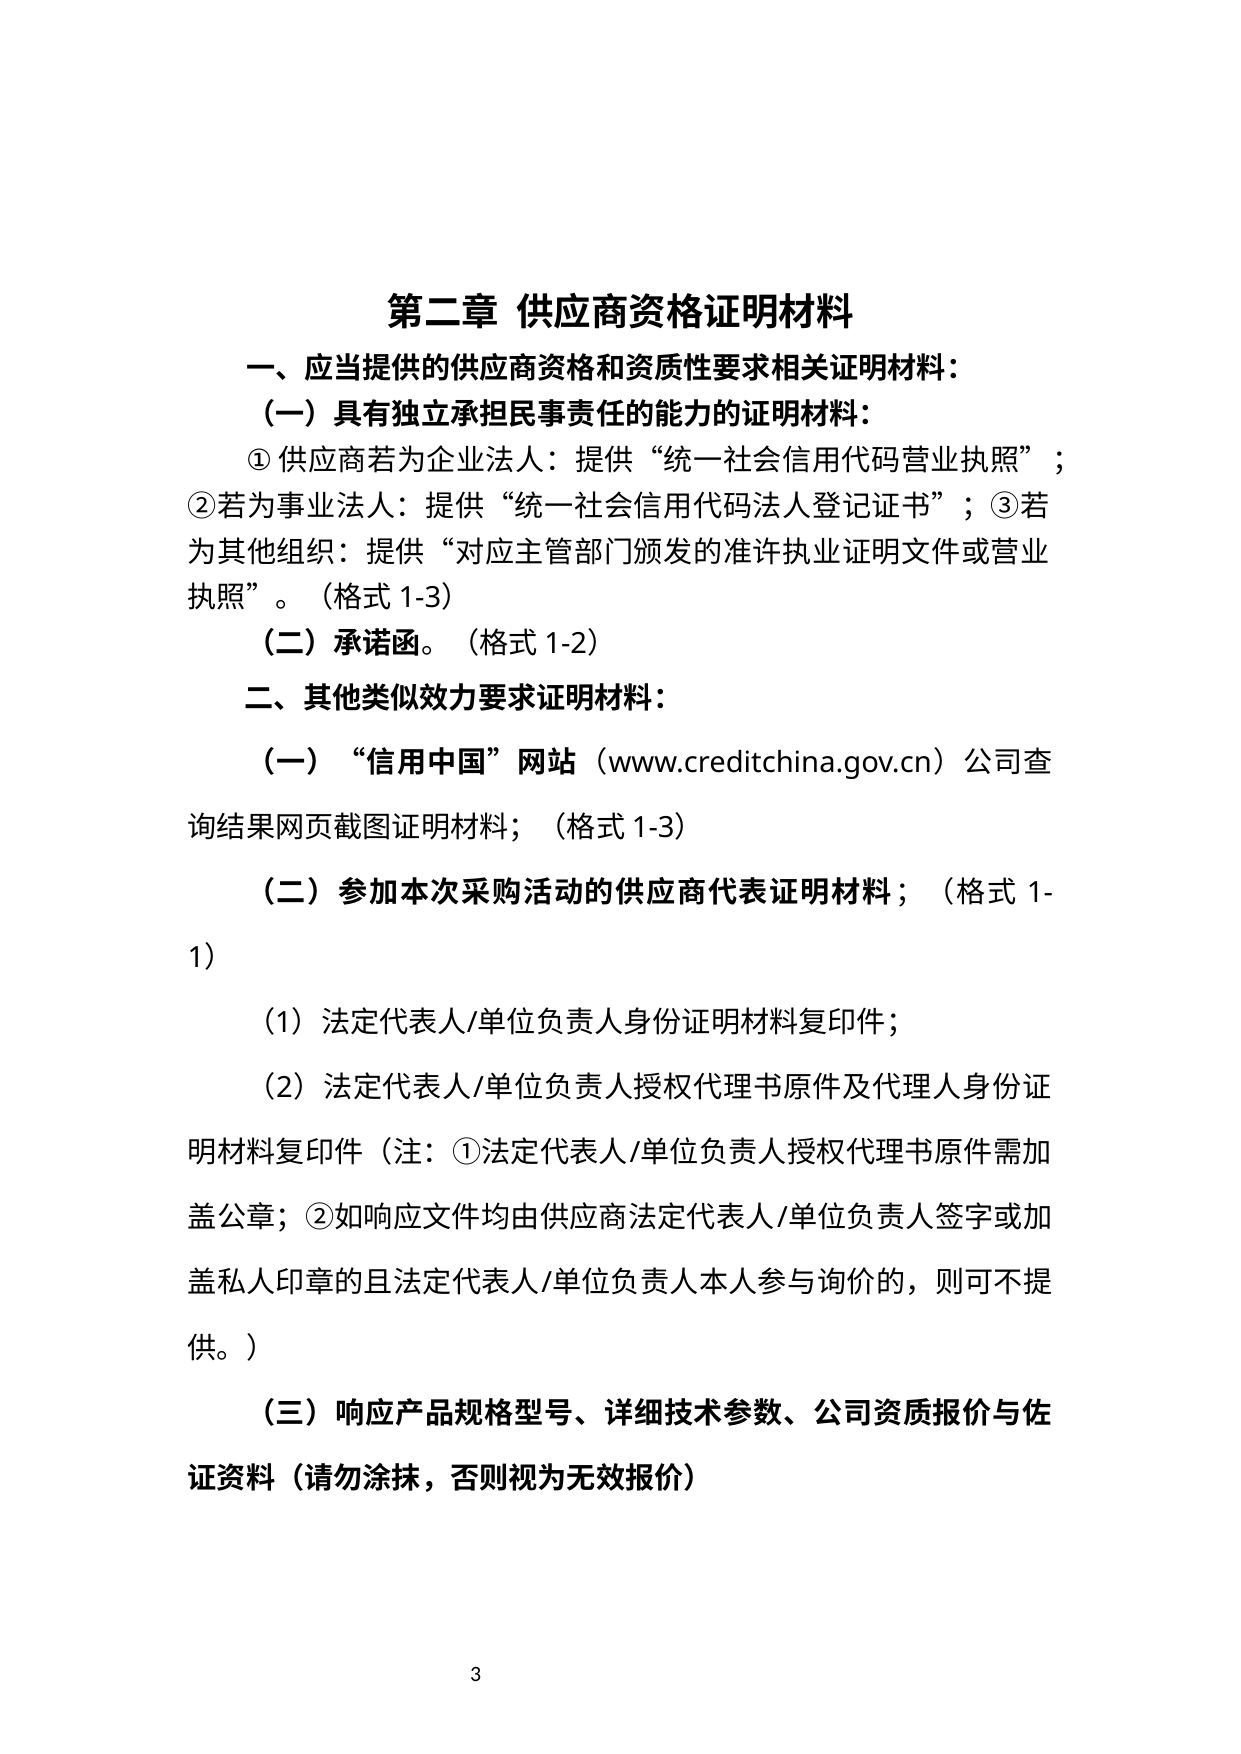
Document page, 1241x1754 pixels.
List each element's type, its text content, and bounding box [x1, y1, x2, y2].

text （二）承诺函。（格式 1-2） [187, 617, 1053, 663]
text ①供应商若为企业法人：提供“统一社会信用代码营业执照”；②若为事业法人：提供“统一社会信用代码法人登记证书”；③若为其他组织：提供“对应主管部门颁发的准许执业证明文件或营业执照”。（格式 1-3） [187, 434, 1053, 617]
text （2）法定代表人/单位负责人授权代理书原件及代理人身份证明材料复印件（注：①法定代表人/单位负责人授权代理书原件需加盖公章；②如响应文件均由供应商法定代表人/单位负责人签字或加盖私人印章的且法定代表人/单位负责人本人参与询价的，则可不提供。） [187, 1053, 1053, 1378]
text （1）法定代表人/单位负责人身份证明材料复印件； [187, 988, 1053, 1053]
text （三）响应产品规格型号、详细技术参数、公司资质报价与佐证资料（请勿涂抹，否则视为无效报价） [187, 1378, 1053, 1508]
text （一）“信用中国”网站（www.creditchina.gov.cn）公司查询结果网页截图证明材料；（格式 1-3） [187, 728, 1053, 858]
subtitle 第二章 供应商资格证明材料 [187, 277, 1053, 342]
text 二、其他类似效力要求证明材料： [187, 663, 1053, 728]
text （一）具有独立承担民事责任的能力的证明材料： [187, 388, 1053, 434]
text （二）参加本次采购活动的供应商代表证明材料；（格式 1-1） [187, 858, 1053, 988]
text 一、应当提供的供应商资格和资质性要求相关证明材料： [187, 342, 1053, 388]
